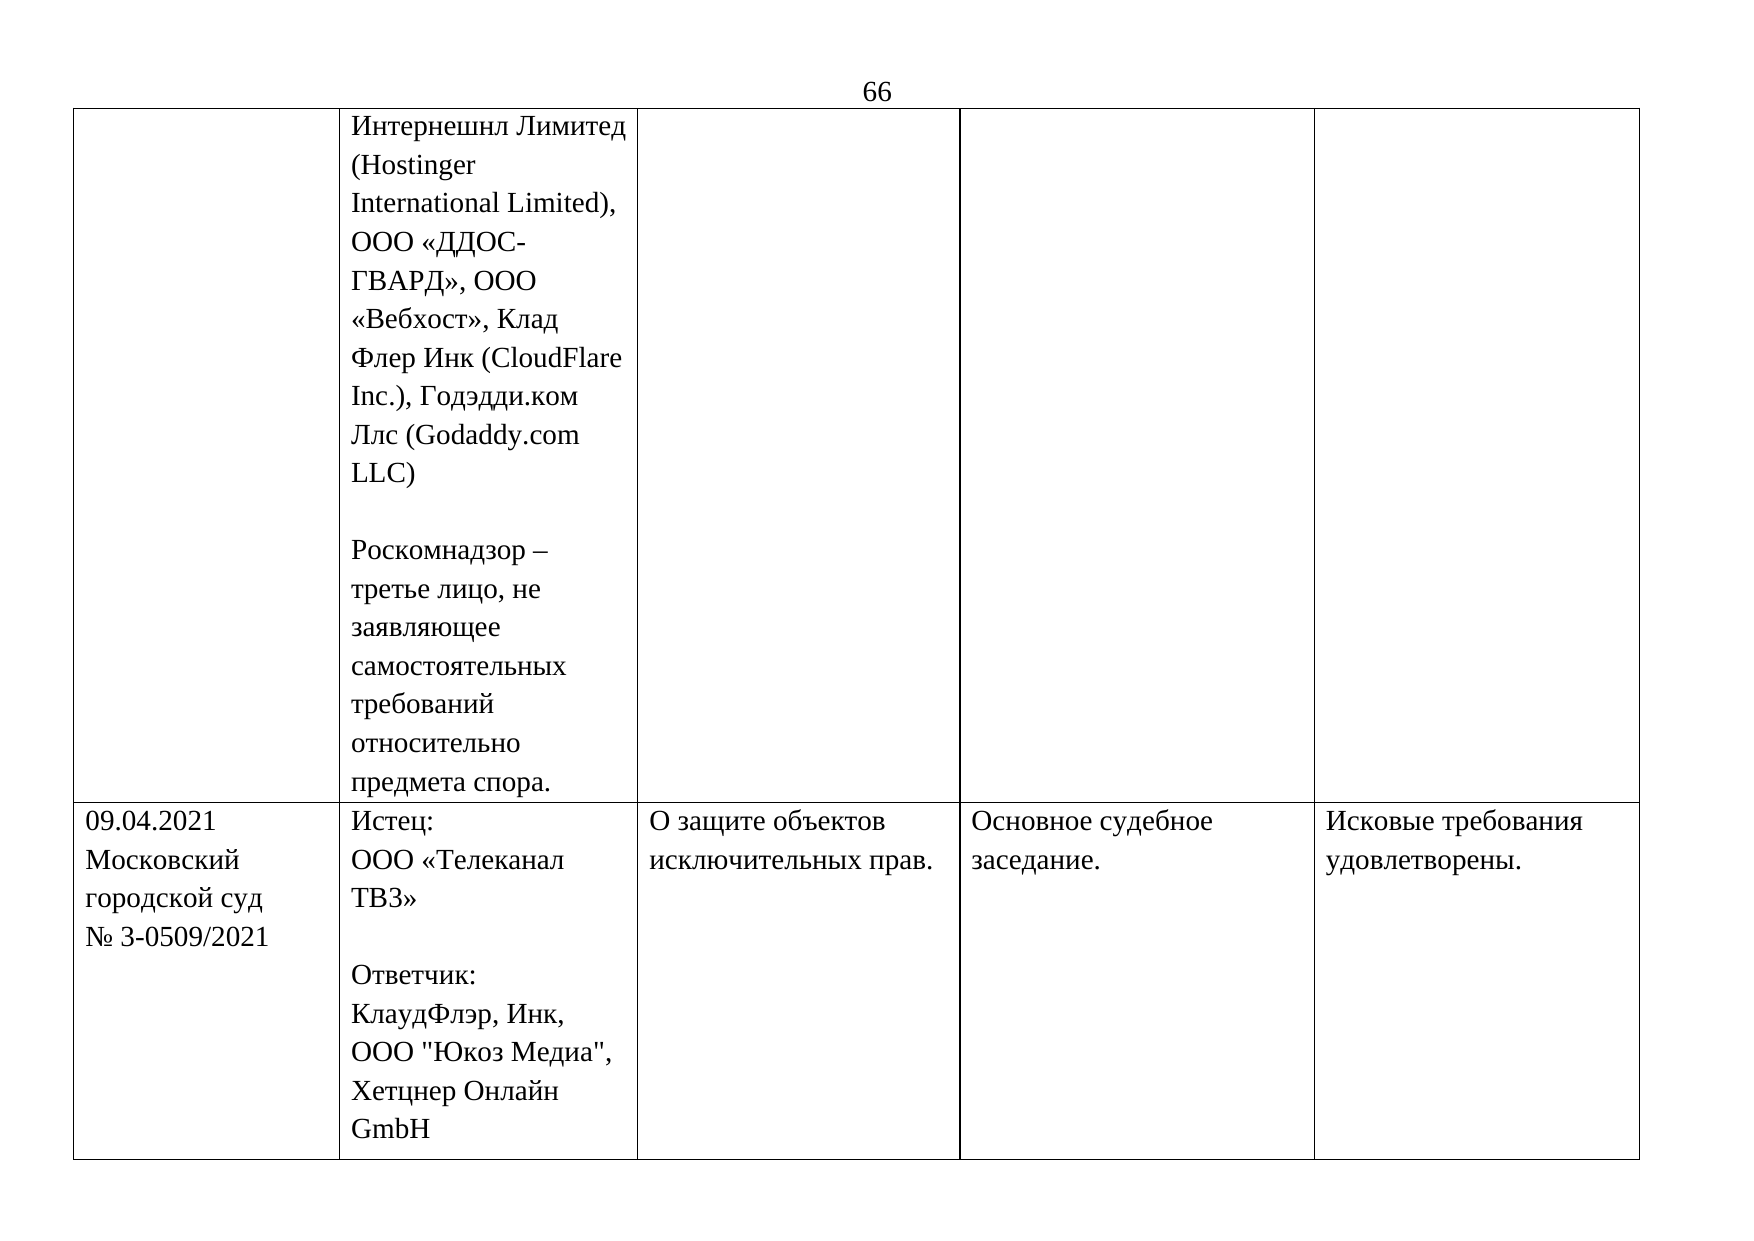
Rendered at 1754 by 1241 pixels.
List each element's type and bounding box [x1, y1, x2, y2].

table_cell [638, 803, 959, 1159]
table_cell [340, 803, 637, 1159]
table_cell [1315, 109, 1639, 802]
table_cell [961, 109, 1314, 802]
table_cell [638, 109, 959, 802]
table_cell [961, 803, 1314, 1159]
table_cell [340, 109, 637, 802]
table_cell [74, 803, 339, 1159]
table_cell [74, 109, 339, 802]
table_cell [1315, 803, 1639, 1159]
